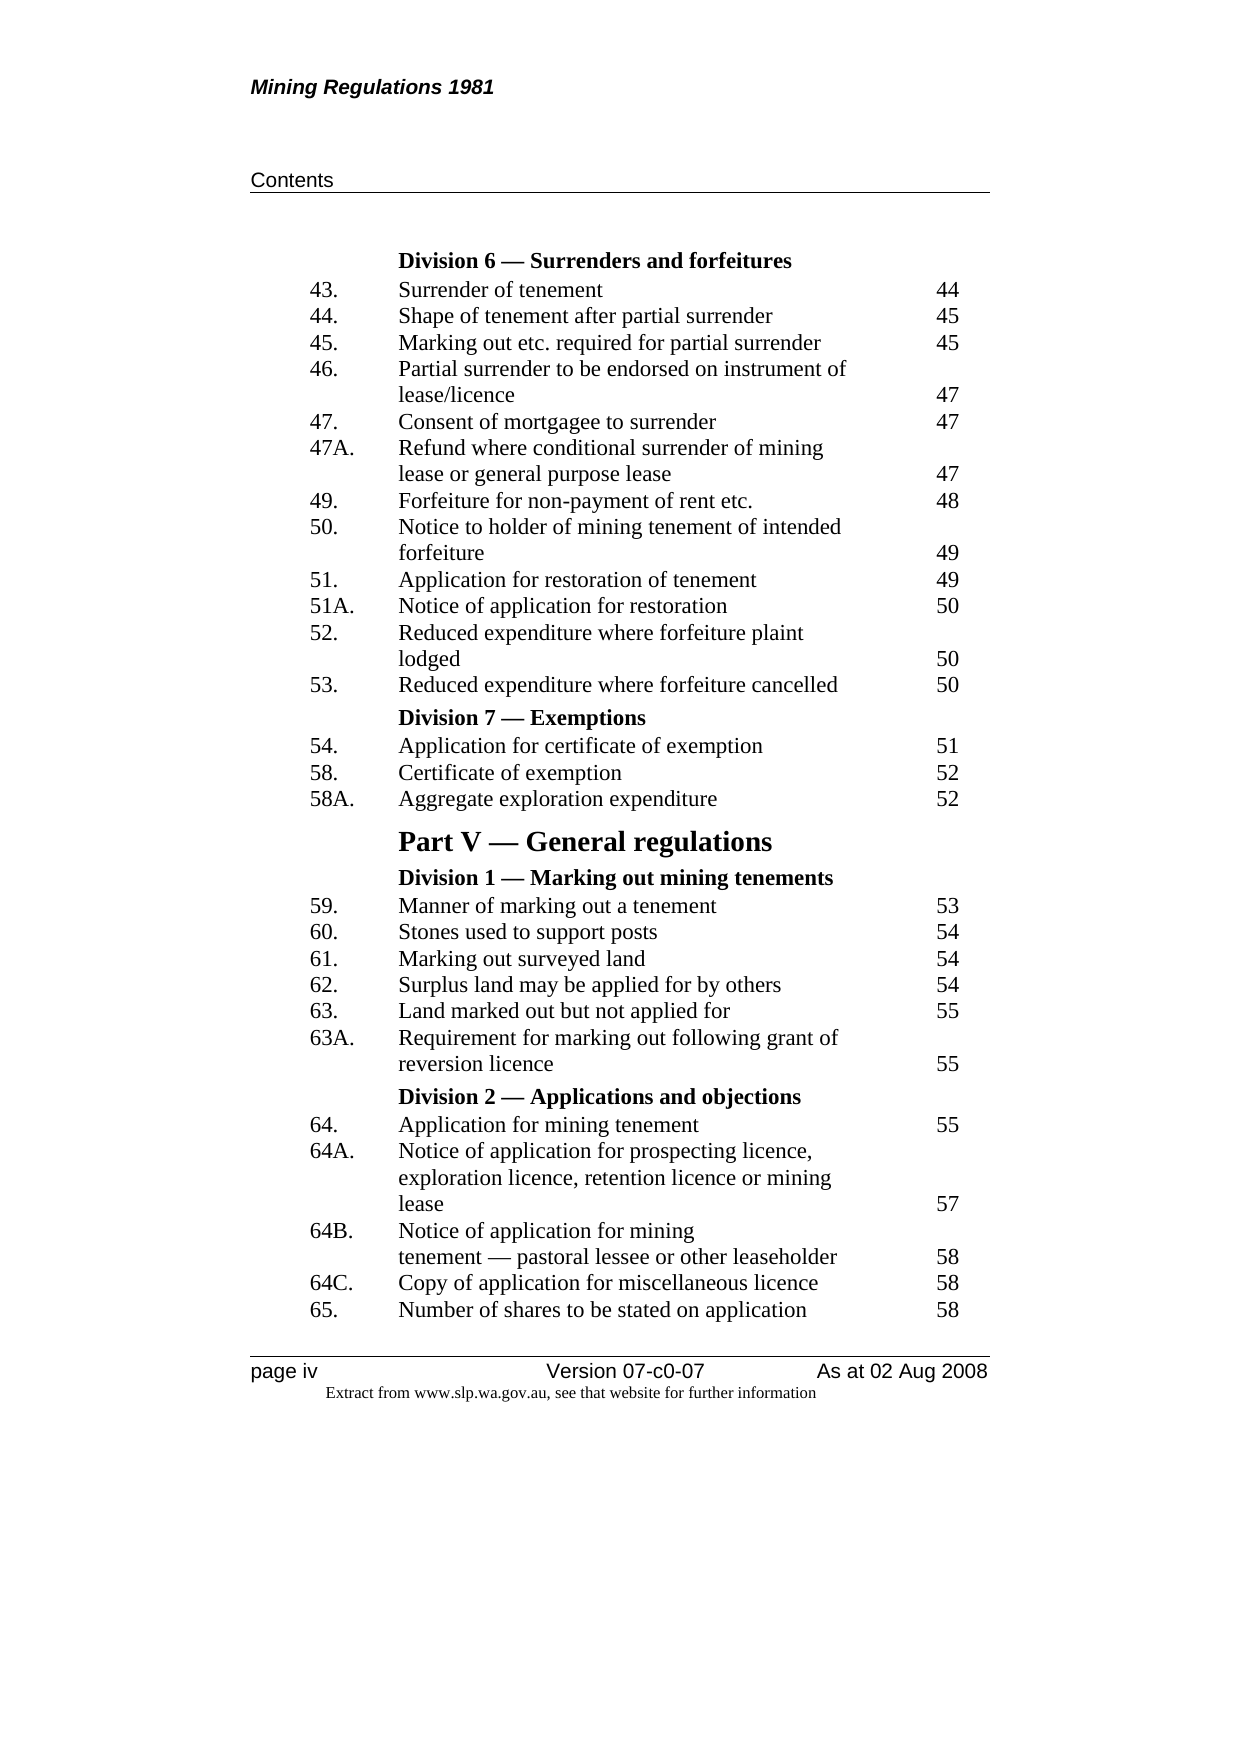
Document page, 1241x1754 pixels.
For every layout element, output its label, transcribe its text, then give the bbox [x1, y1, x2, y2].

text 63. Land marked out but not applied for 55 [309, 997, 872, 1024]
text 62. Surplus land may be applied for by others 54 [309, 971, 872, 997]
text 51. Application for restoration of tenement 49 [309, 566, 872, 592]
text 51A. Notice of application for restoration 50 [309, 592, 872, 618]
text 64B. Notice of application for mining tenement — pastoral lessee or other leaseholder 58 [309, 1217, 872, 1269]
text 52. Reduced expenditure where forfeiture plaint lodged 50 [309, 618, 872, 671]
text 60. Stones used to support posts 54 [309, 918, 872, 945]
text 47. Consent of mortgagee to surrender 47 [309, 408, 872, 434]
text 54. Application for certificate of exemption 51 [309, 732, 872, 759]
text 44. Shape of tenement after partial surrender 45 [309, 302, 872, 329]
text 63A. Requirement for marking out following grant of reversion licence 55 [309, 1024, 872, 1077]
text 64A. Notice of application for prospecting licence, exploration licence, retention licence or mining lease 57 [309, 1138, 872, 1217]
text 65. Number of shares to be stated on application 58 [309, 1296, 872, 1322]
text 59. Manner of marking out a tenement 53 [309, 892, 872, 918]
text 64. Application for mining tenement 55 [309, 1111, 872, 1138]
text 47A. Refund where conditional surrender of mining lease or general purpose lease 47 [309, 434, 872, 487]
text 45. Marking out etc. required for partial surrender 45 [309, 329, 872, 355]
text 58. Certificate of exemption 52 [309, 759, 872, 785]
text 53. Reduced expenditure where forfeiture cancelled 50 [309, 671, 872, 698]
text Division 2 — Applications and objections [398, 1083, 872, 1109]
text 61. Marking out surveyed land 54 [309, 945, 872, 971]
text 49. Forfeiture for non-payment of rent etc. 48 [309, 487, 872, 513]
text 58A. Aggregate exploration expenditure 52 [309, 785, 872, 811]
text Division 7 — Exemptions [398, 704, 872, 730]
text 64C. Copy of application for miscellaneous licence 58 [309, 1269, 872, 1296]
text Division 1 — Marking out mining tenements [398, 864, 872, 890]
text Division 6 — Surrenders and forfeitures [398, 247, 872, 274]
text 43. Surrender of tenement 44 [309, 276, 872, 302]
text Part V — General regulations [398, 824, 872, 857]
text 46. Partial surrender to be endorsed on instrument of lease/licence 47 [309, 355, 872, 408]
text 50. Notice to holder of mining tenement of intended forfeiture 49 [309, 513, 872, 566]
